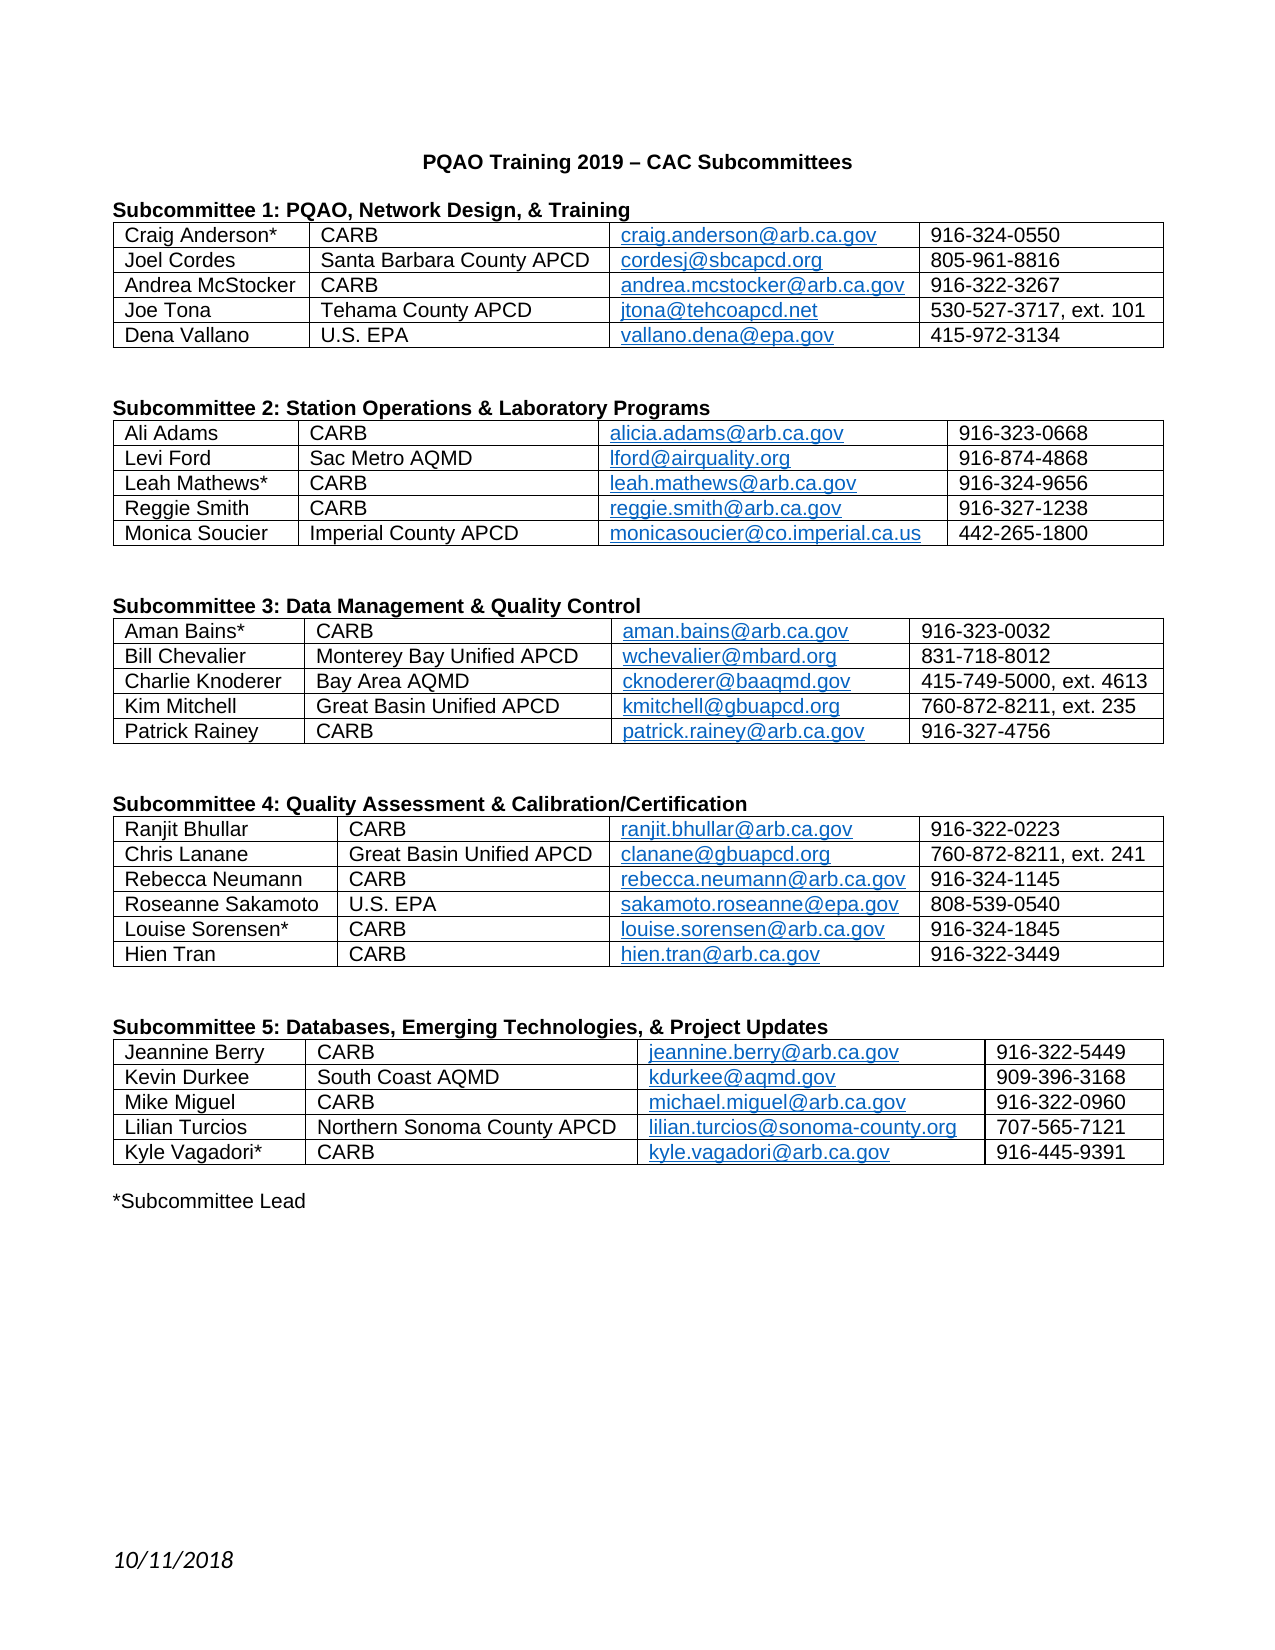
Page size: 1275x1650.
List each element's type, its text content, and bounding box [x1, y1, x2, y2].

table_header 916-323-0668 [948, 421, 1163, 445]
text Subcommittee 3: Data Management & Quality Control [112, 594, 1162, 618]
table_cell Bay Area AQMD [305, 669, 611, 693]
table_cell CARB [338, 867, 609, 891]
table_cell 916-322-3267 [920, 273, 1163, 297]
table_header Craig Anderson* [114, 223, 309, 247]
table_cell Bill Chevalier [114, 644, 304, 668]
table_cell Patrick Rainey [114, 719, 304, 743]
table_header 916-323-0032 [910, 619, 1163, 643]
table_header CARB [338, 817, 609, 841]
table_cell kmitchell@gbuapcd.org [612, 694, 909, 718]
table_cell Kim Mitchell [114, 694, 304, 718]
table_cell michael.miguel@arb.ca.gov [638, 1090, 984, 1113]
table_header alicia.adams@arb.ca.gov [599, 421, 947, 445]
table_header Aman Bains* [114, 619, 304, 643]
table_cell CARB [305, 719, 611, 743]
table_cell 916-324-9656 [948, 471, 1163, 495]
table_cell Northern Sonoma County APCD [306, 1115, 637, 1138]
text PQAO Training 2019 – CAC Subcommittees [112, 150, 1162, 174]
table_header 916-322-0223 [920, 817, 1163, 841]
table_cell 916-445-9391 [986, 1140, 1163, 1163]
table_cell vallano.dena@epa.gov [610, 323, 919, 347]
table_header 916-322-5449 [986, 1040, 1163, 1063]
table_cell kdurkee@aqmd.gov [638, 1065, 984, 1088]
table_cell andrea.mcstocker@arb.ca.gov [610, 273, 919, 297]
table_cell Imperial County APCD [299, 521, 598, 545]
table_header Ali Adams [114, 421, 298, 445]
table_cell 805-961-8816 [920, 248, 1163, 272]
table_cell 909-396-3168 [986, 1065, 1163, 1088]
table_cell monicasoucier@co.imperial.ca.us [599, 521, 947, 545]
table_cell Reggie Smith [114, 496, 298, 520]
table_cell CARB [306, 1140, 637, 1163]
table_header CARB [306, 1040, 637, 1063]
table_cell leah.mathews@arb.ca.gov [599, 471, 947, 495]
table_cell reggie.smith@arb.ca.gov [599, 496, 947, 520]
table_cell Joel Cordes [114, 248, 309, 272]
table_cell sakamoto.roseanne@epa.gov [610, 892, 919, 916]
table_cell Hien Tran [114, 942, 337, 966]
table_header craig.anderson@arb.ca.gov [610, 223, 919, 247]
table_cell 916-324-1145 [920, 867, 1163, 891]
table_cell hien.tran@arb.ca.gov [610, 942, 919, 966]
table_cell clanane@gbuapcd.org [610, 842, 919, 866]
table_cell Tehama County APCD [310, 298, 609, 322]
table_header CARB [299, 421, 598, 445]
table_cell Rebecca Neumann [114, 867, 337, 891]
table_cell rebecca.neumann@arb.ca.gov [610, 867, 919, 891]
text *Subcommittee Lead [112, 1188, 1162, 1212]
table_cell Great Basin Unified APCD [338, 842, 609, 866]
table_cell CARB [310, 273, 609, 297]
table_cell Kyle Vagadori* [114, 1140, 305, 1163]
table_cell 916-322-3449 [920, 942, 1163, 966]
table_cell Monterey Bay Unified APCD [305, 644, 611, 668]
table_header aman.bains@arb.ca.gov [612, 619, 909, 643]
table_cell cknoderer@baaqmd.gov [612, 669, 909, 693]
table_cell louise.sorensen@arb.ca.gov [610, 917, 919, 941]
table_cell Santa Barbara County APCD [310, 248, 609, 272]
table_cell Louise Sorensen* [114, 917, 337, 941]
table_cell Kevin Durkee [114, 1065, 305, 1088]
table_cell Levi Ford [114, 446, 298, 470]
table_cell lilian.turcios@sonoma-county.org [638, 1115, 984, 1138]
table_header jeannine.berry@arb.ca.gov [638, 1040, 984, 1063]
table_cell 760-872-8211, ext. 235 [910, 694, 1163, 718]
table_cell CARB [338, 942, 609, 966]
table_cell 916-322-0960 [986, 1090, 1163, 1113]
table_header CARB [305, 619, 611, 643]
table_cell Roseanne Sakamoto [114, 892, 337, 916]
table_cell U.S. EPA [310, 323, 609, 347]
table_cell 760-872-8211, ext. 241 [920, 842, 1163, 866]
table_cell CARB [338, 917, 609, 941]
table_cell CARB [299, 496, 598, 520]
table_cell jtona@tehcoapcd.net [610, 298, 919, 322]
table_cell U.S. EPA [338, 892, 609, 916]
table_cell 831-718-8012 [910, 644, 1163, 668]
table_cell Mike Miguel [114, 1090, 305, 1113]
table_header CARB [310, 223, 609, 247]
table_cell 916-324-1845 [920, 917, 1163, 941]
table_cell Great Basin Unified APCD [305, 694, 611, 718]
table_header ranjit.bhullar@arb.ca.gov [610, 817, 919, 841]
table_cell Dena Vallano [114, 323, 309, 347]
table_cell South Coast AQMD [306, 1065, 637, 1088]
table_cell cordesj@sbcapcd.org [610, 248, 919, 272]
table_cell wchevalier@mbard.org [612, 644, 909, 668]
table_cell Leah Mathews* [114, 471, 298, 495]
table_cell 808-539-0540 [920, 892, 1163, 916]
table_cell 442-265-1800 [948, 521, 1163, 545]
text Subcommittee 4: Quality Assessment & Calibration/Certification [112, 792, 1162, 816]
table_cell 415-749-5000, ext. 4613 [910, 669, 1163, 693]
table_cell Joe Tona [114, 298, 309, 322]
table_header Ranjit Bhullar [114, 817, 337, 841]
table_cell Andrea McStocker [114, 273, 309, 297]
table_cell 916-874-4868 [948, 446, 1163, 470]
text Subcommittee 5: Databases, Emerging Technologies, & Project Updates [112, 1014, 1162, 1038]
table_cell 530-527-3717, ext. 101 [920, 298, 1163, 322]
table_cell 916-327-1238 [948, 496, 1163, 520]
table_cell 415-972-3134 [920, 323, 1163, 347]
table_cell patrick.rainey@arb.ca.gov [612, 719, 909, 743]
table_cell CARB [306, 1090, 637, 1113]
table_cell 916-327-4756 [910, 719, 1163, 743]
table_header 916-324-0550 [920, 223, 1163, 247]
table_cell Charlie Knoderer [114, 669, 304, 693]
table_cell Chris Lanane [114, 842, 337, 866]
table_cell 707-565-7121 [986, 1115, 1163, 1138]
table_cell Monica Soucier [114, 521, 298, 545]
table_cell CARB [299, 471, 598, 495]
table_cell Lilian Turcios [114, 1115, 305, 1138]
text Subcommittee 2: Station Operations & Laboratory Programs [112, 396, 1162, 420]
table_cell lford@airquality.org [599, 446, 947, 470]
table_header Jeannine Berry [114, 1040, 305, 1063]
text Subcommittee 1: PQAO, Network Design, & Training [112, 198, 1162, 222]
table_cell Sac Metro AQMD [299, 446, 598, 470]
table_cell kyle.vagadori@arb.ca.gov [638, 1140, 984, 1163]
